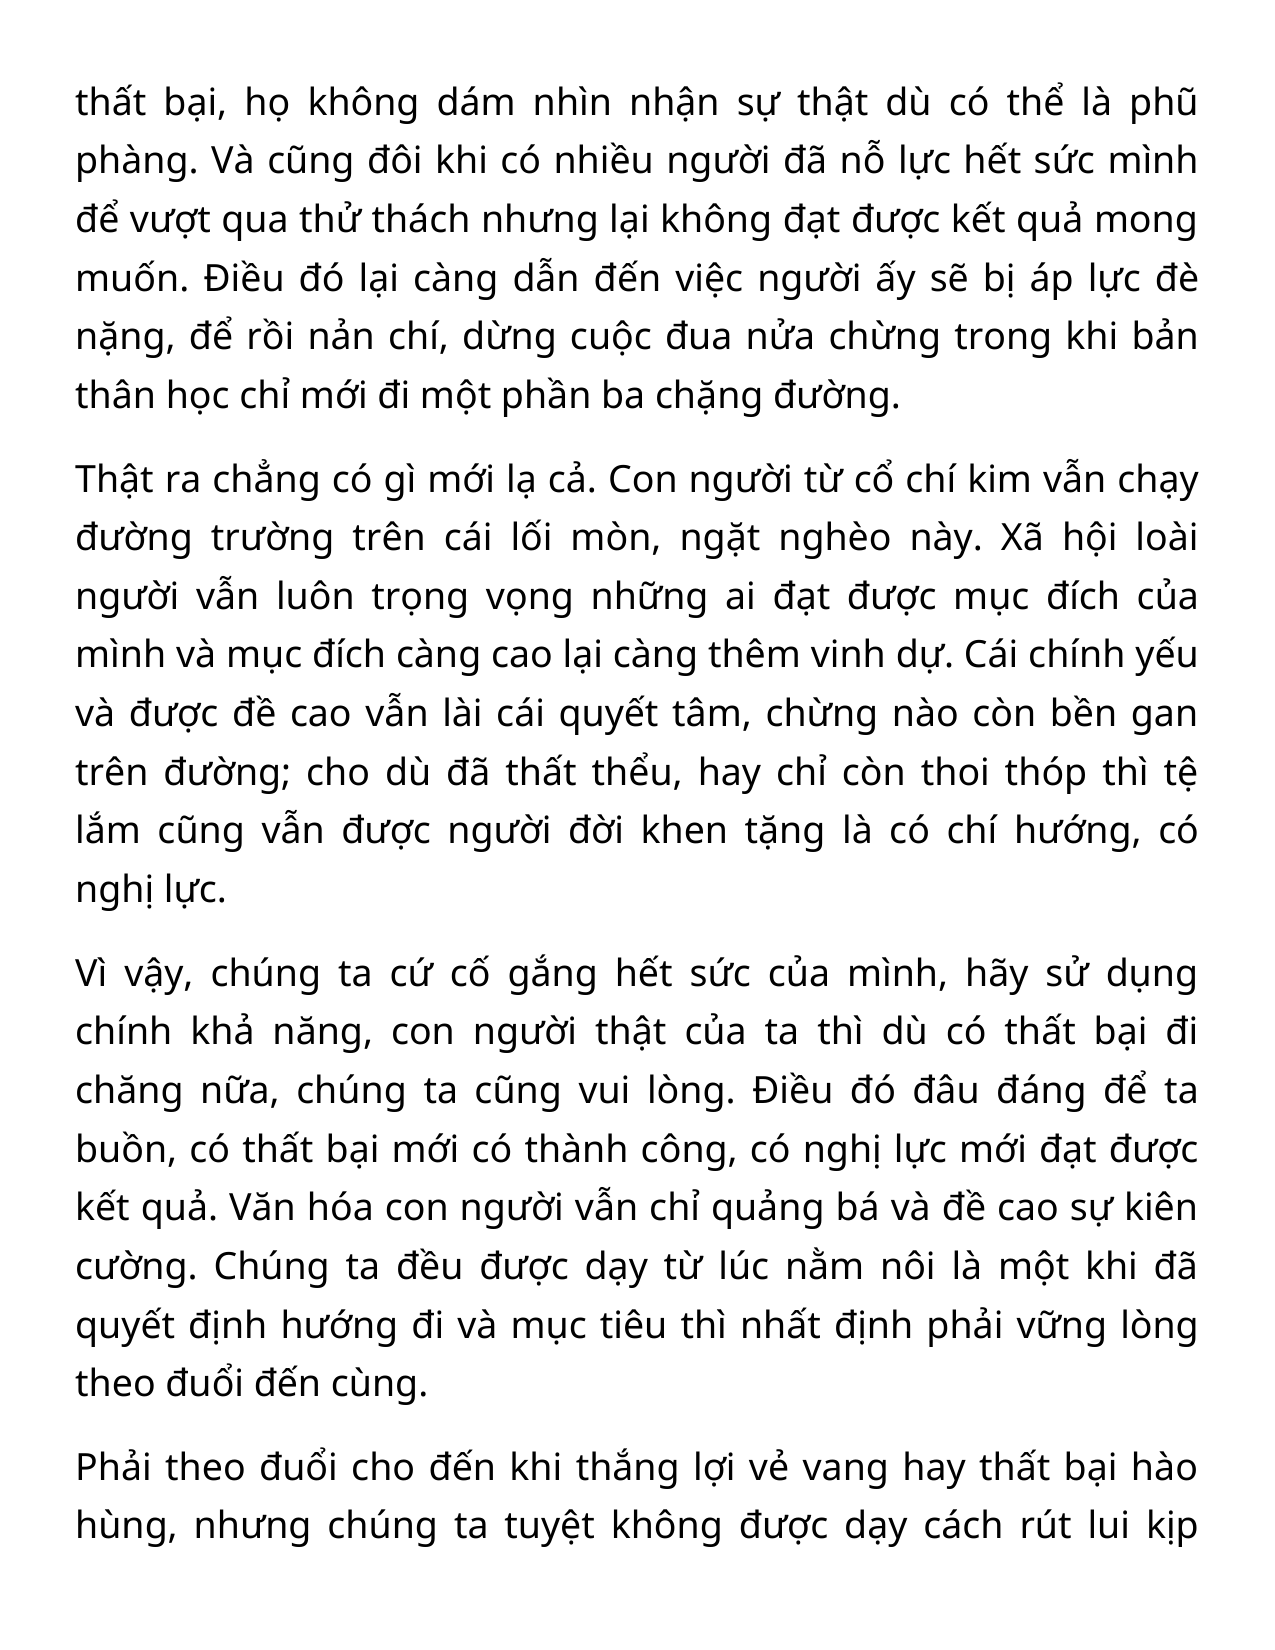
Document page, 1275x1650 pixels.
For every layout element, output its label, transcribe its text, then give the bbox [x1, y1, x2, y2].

text Vì vậy, chúng ta cứ cố gắng hết sức của mình, hãy sử dụng chính khả năng, con người thật của ta thì dù có thất bại đi chăng nữa, chúng ta cũng vui lòng. Điều đó đâu đáng để ta buồn, có thất bại mới có thành công, có nghị lực mới đạt được kết quả. Văn hóa con người vẫn chỉ quảng bá và đề cao sự kiên cường. Chúng ta đều được dạy từ lúc nằm nôi là một khi đã quyết định hướng đi và mục tiêu thì nhất định phải vững lòng theo đuổi đến cùng. [75, 946, 1200, 1408]
text Thật ra chẳng có gì mới lạ cả. Con người từ cổ chí kim vẫn chạy đường trường trên cái lối mòn, ngặt nghèo này. Xã hội loài người vẫn luôn trọng vọng những ai đạt được mục đích của mình và mục đích càng cao lại càng thêm vinh dự. Cái chính yếu và được đề cao vẫn lài cái quyết tâm, chừng nào còn bền gan trên đường; cho dù đã thất thểu, hay chỉ còn thoi thóp thì tệ lắm cũng vẫn được người đời khen tặng là có chí hướng, có nghị lực. [75, 452, 1200, 913]
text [75, 1440, 1200, 1550]
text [75, 75, 1200, 419]
